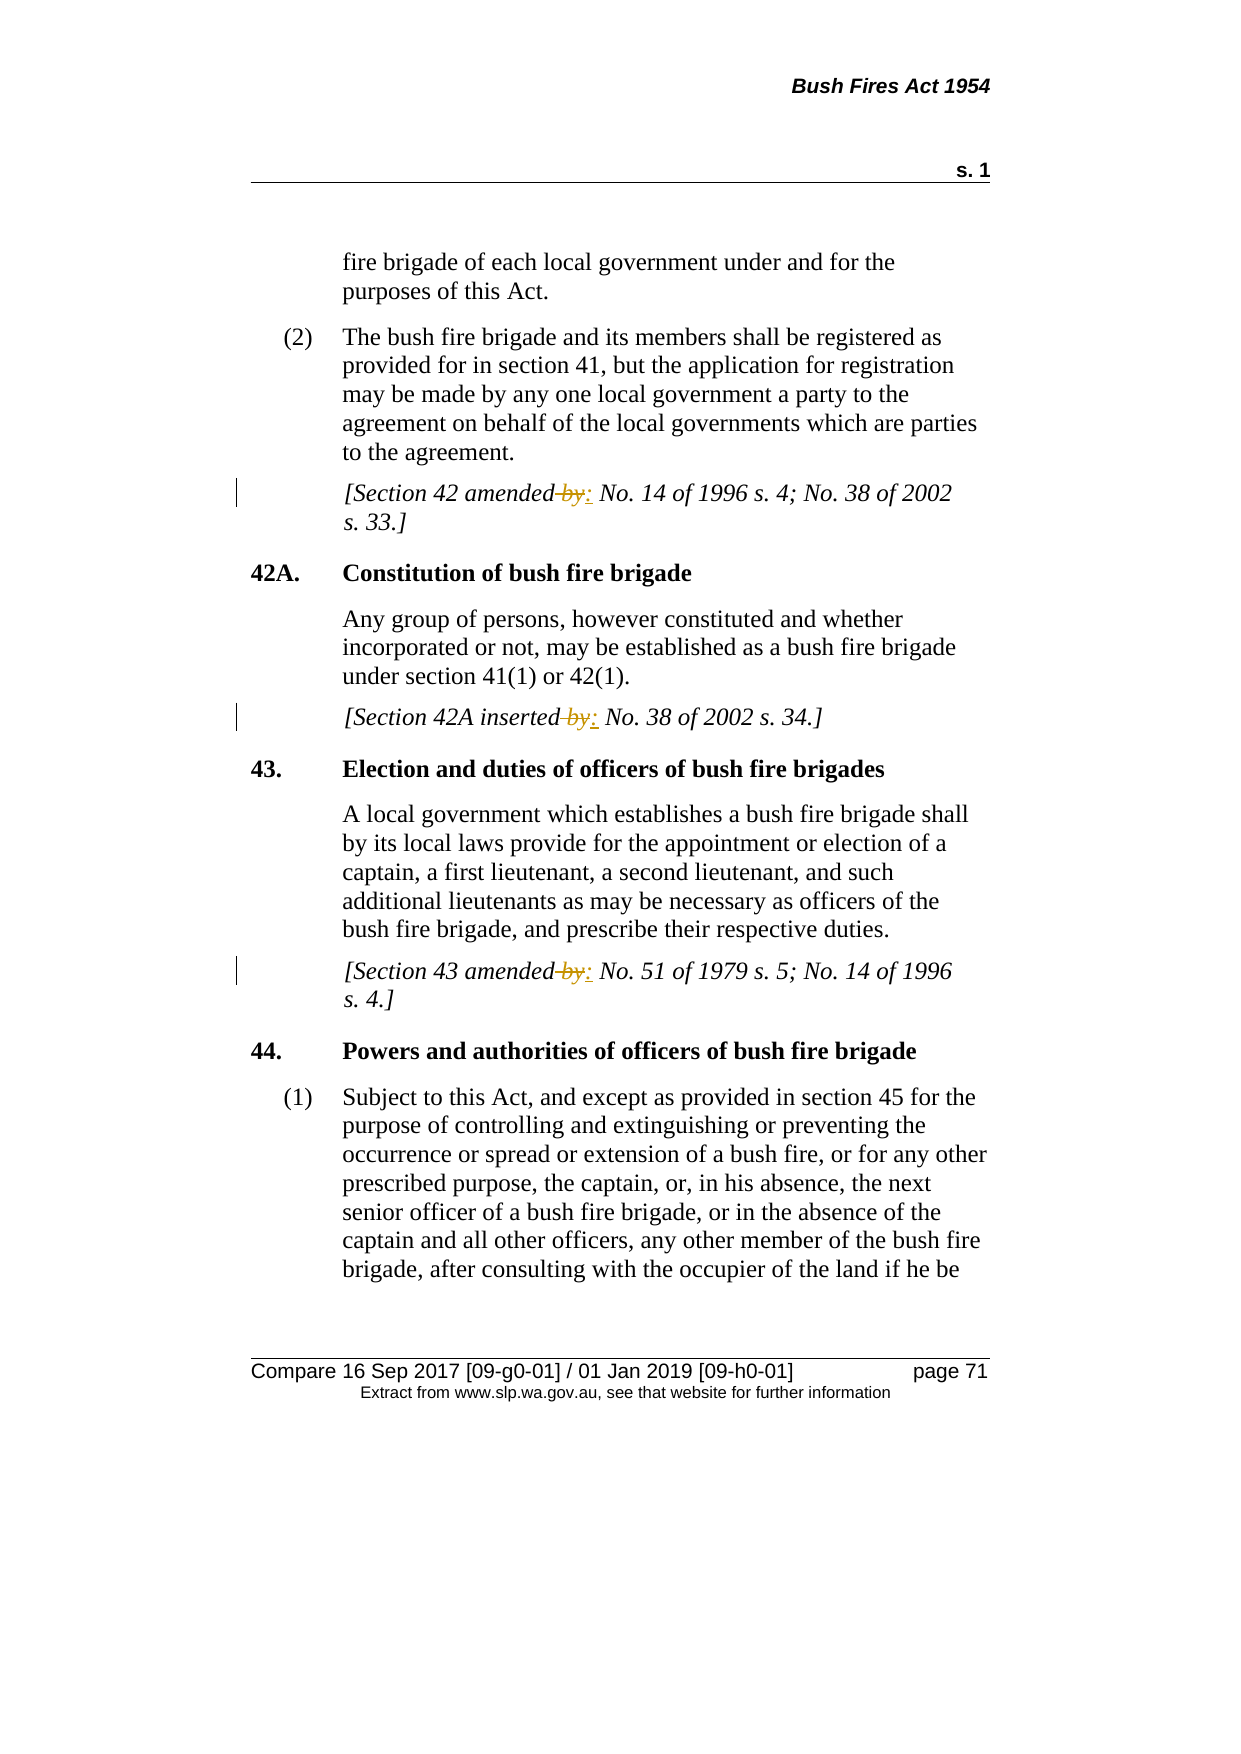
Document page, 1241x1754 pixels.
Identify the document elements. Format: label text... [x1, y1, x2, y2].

subtitle 43. Election and duties of officers of bush fire brigades [251, 754, 990, 783]
subtitle 42A. Constitution of bush fire brigade [251, 558, 990, 587]
text [Section 42 amended No. 14 of 1996 s. 4; No. 38 of 2002 s. 33.] [251, 478, 990, 535]
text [251, 247, 990, 305]
text [Section 43 amended No. 51 of 1979 s. 5; No. 14 of 1996 s. 4.] [251, 956, 990, 1013]
text Any group of persons, however constituted and whether incorporated or not, may be established as a bush fire brigade under section 41(1) or 42(1). [251, 604, 990, 690]
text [251, 1082, 990, 1283]
subtitle 44. Powers and authorities of officers of bush fire brigade [251, 1036, 990, 1065]
text (2) The bush fire brigade and its members shall be registered as provided for in section 41, but the application for registration may be made by any one local government a party to the agreement on behalf of the local governments which are parties to the agreement. [251, 322, 990, 465]
text A local government which establishes a bush fire brigade shall by its local laws provide for the appointment or election of a captain, a first lieutenant, a second lieutenant, and such additional lieutenants as may be necessary as officers of the bush fire brigade, and prescribe their respective duties. [251, 799, 990, 943]
text [Section 42A inserted No. 38 of 2002 s. 34.] [251, 702, 990, 731]
